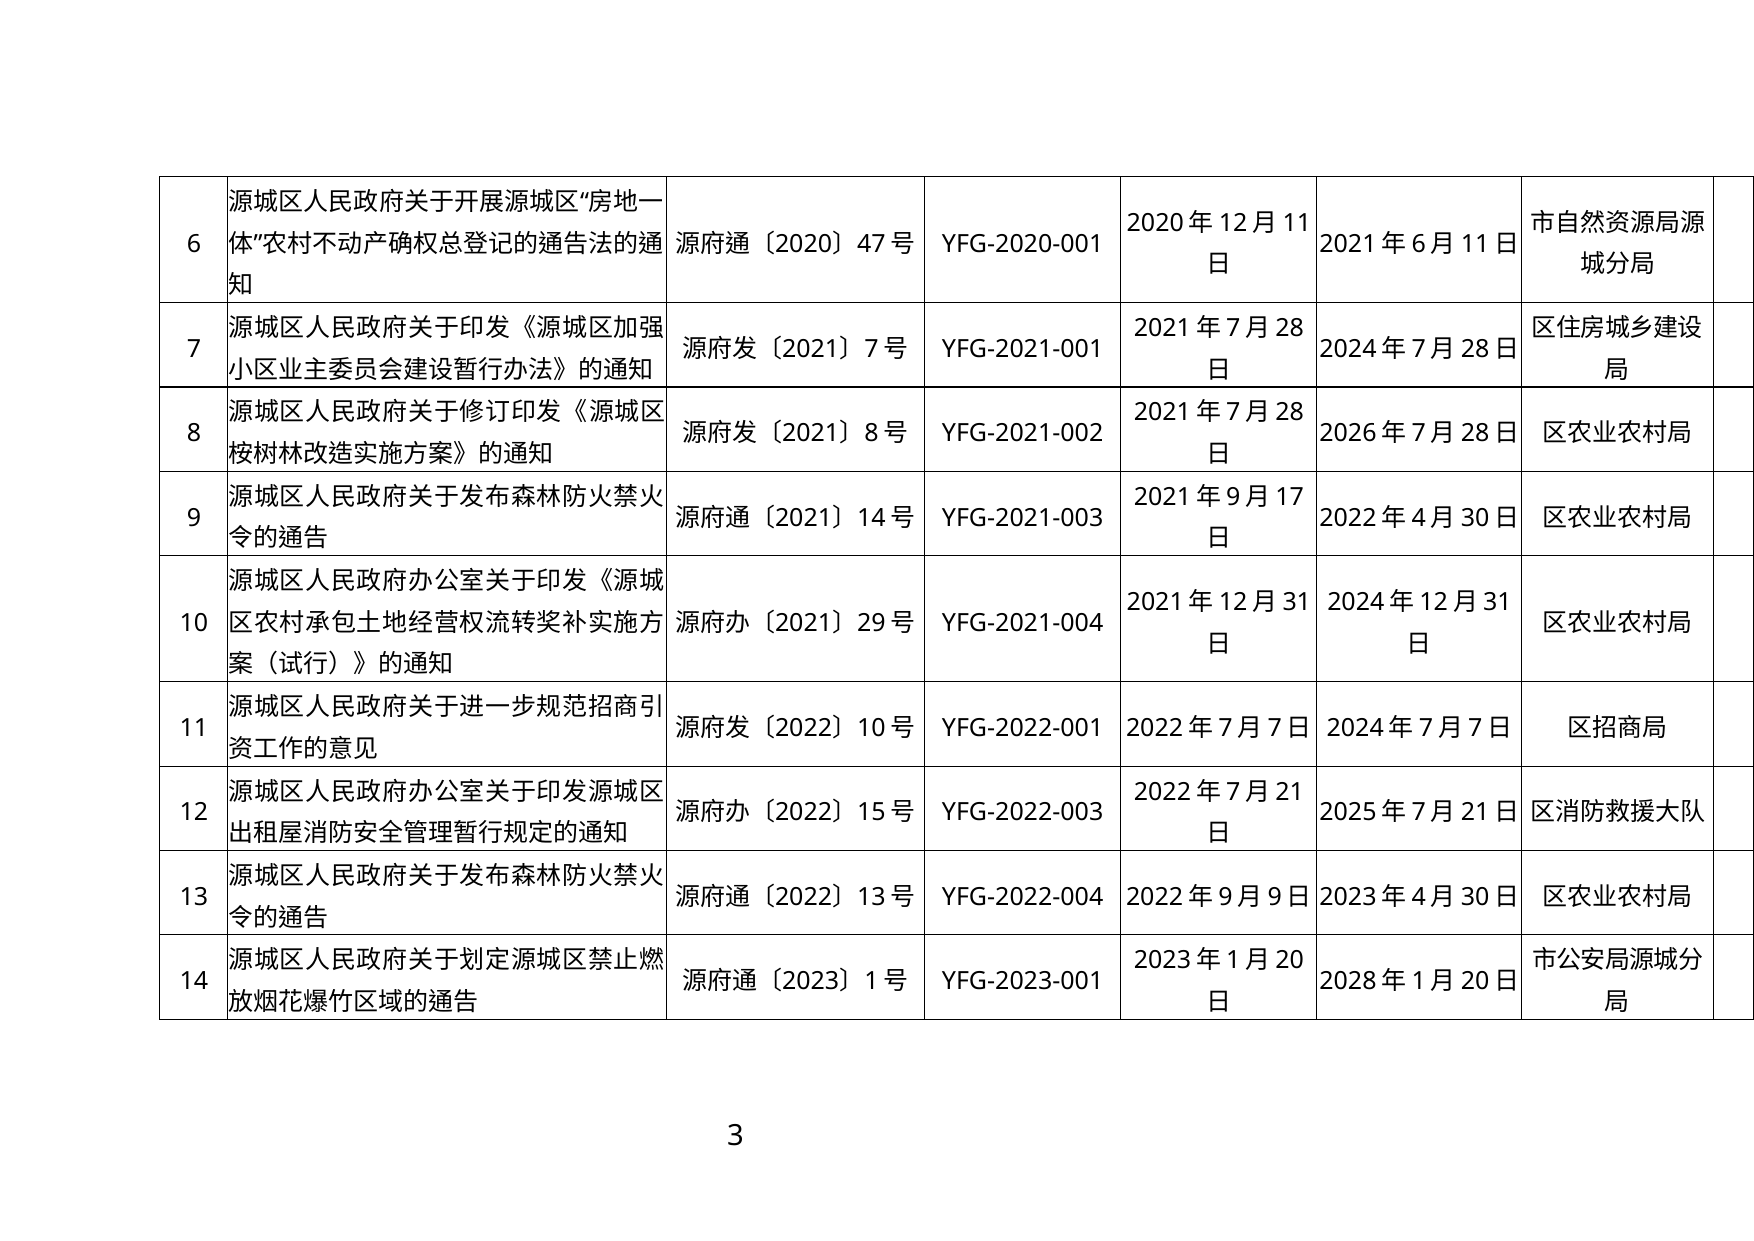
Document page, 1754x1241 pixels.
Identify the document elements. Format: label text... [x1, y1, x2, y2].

table_cell YFG-2021-002 [925, 388, 1120, 471]
table_cell 区住房城乡建设局 [1522, 303, 1713, 386]
table_cell YFG-2023-001 [925, 935, 1120, 1019]
table_cell 源城区人民政府关于修订印发《源城区桉树林改造实施方案》的通知 [228, 388, 666, 471]
table_cell 7 [160, 303, 227, 386]
table_cell 源城区人民政府关于划定源城区禁止燃放烟花爆竹区域的通告 [228, 935, 666, 1019]
table_cell 源府通〔2022〕13号 [667, 851, 924, 934]
table_cell 2021年7月28日 [1121, 388, 1316, 471]
table_cell 源府办〔2022〕15号 [667, 767, 924, 850]
table_cell 区招商局 [1522, 682, 1713, 766]
table_cell 源城区人民政府关于发布森林防火禁火令的通告 [228, 851, 666, 934]
table_cell 市公安局源城分局 [1522, 935, 1713, 1019]
table_cell [1714, 303, 1753, 386]
table_cell 源城区人民政府办公室关于印发源城区出租屋消防安全管理暂行规定的通知 [228, 767, 666, 850]
table_cell 11 [160, 682, 227, 766]
table_cell [1714, 556, 1753, 681]
table_cell YFG-2020-001 [925, 177, 1120, 302]
table_cell 区农业农村局 [1522, 388, 1713, 471]
table_cell 2024年7月28日 [1317, 303, 1521, 386]
table_cell 区农业农村局 [1522, 472, 1713, 555]
table_cell 源城区人民政府办公室关于印发《源城区农村承包土地经营权流转奖补实施方案（试行）》的通知 [228, 556, 666, 681]
table_cell 2024年7月7日 [1317, 682, 1521, 766]
table_cell [1714, 767, 1753, 850]
table_cell YFG-2022-003 [925, 767, 1120, 850]
table_cell 源府通〔2021〕14号 [667, 472, 924, 555]
table_cell 2020年12月11日 [1121, 177, 1316, 302]
table_cell 2021年7月28日 [1121, 303, 1316, 386]
table_cell 源府发〔2022〕10号 [667, 682, 924, 766]
table_cell 源府办〔2021〕29号 [667, 556, 924, 681]
table_cell 区农业农村局 [1522, 851, 1713, 934]
table_cell 8 [160, 388, 227, 471]
table_cell 6 [160, 177, 227, 302]
table_cell 2024年12月31日 [1317, 556, 1521, 681]
table_cell 区消防救援大队 [1522, 767, 1713, 850]
table_cell YFG-2022-004 [925, 851, 1120, 934]
table_cell 10 [160, 556, 227, 681]
table_cell 市自然资源局源城分局 [1522, 177, 1713, 302]
table_cell 2025年7月21日 [1317, 767, 1521, 850]
table_cell YFG-2021-001 [925, 303, 1120, 386]
table_cell [1714, 851, 1753, 934]
table_cell 2022年7月21日 [1121, 767, 1316, 850]
table_cell [1714, 682, 1753, 766]
table_cell 2022年4月30日 [1317, 472, 1521, 555]
table_cell 2022年7月7日 [1121, 682, 1316, 766]
table_cell 2023年4月30日 [1317, 851, 1521, 934]
table_cell 区农业农村局 [1522, 556, 1713, 681]
table_cell 12 [160, 767, 227, 850]
table_cell 2023年1月20日 [1121, 935, 1316, 1019]
table_cell 源城区人民政府关于印发《源城区加强小区业主委员会建设暂行办法》的通知 [228, 303, 666, 386]
table_cell 源府通〔2023〕1号 [667, 935, 924, 1019]
table_cell 13 [160, 851, 227, 934]
table_cell 2021年6月11日 [1317, 177, 1521, 302]
table_cell [1714, 388, 1753, 471]
table_cell [1714, 935, 1753, 1019]
table_cell YFG-2021-004 [925, 556, 1120, 681]
table_cell 源府发〔2021〕8号 [667, 388, 924, 471]
table_cell 2028年1月20日 [1317, 935, 1521, 1019]
table_cell 2026年7月28日 [1317, 388, 1521, 471]
table_cell 2021年9月17日 [1121, 472, 1316, 555]
table_cell 2021年12月31日 [1121, 556, 1316, 681]
table_cell [1714, 177, 1753, 302]
table_cell 源城区人民政府关于进一步规范招商引资工作的意见 [228, 682, 666, 766]
table_cell YFG-2022-001 [925, 682, 1120, 766]
table_cell 14 [160, 935, 227, 1019]
table_cell 源城区人民政府关于发布森林防火禁火令的通告 [228, 472, 666, 555]
table_cell 源府通〔2020〕47号 [667, 177, 924, 302]
table_cell YFG-2021-003 [925, 472, 1120, 555]
table_cell 9 [160, 472, 227, 555]
table_cell 2022年9月9日 [1121, 851, 1316, 934]
table_cell 源府发〔2021〕7号 [667, 303, 924, 386]
table_cell [1714, 472, 1753, 555]
table_cell 源城区人民政府关于开展源城区“房地一体”农村不动产确权总登记的通告法的通知 [228, 177, 666, 302]
